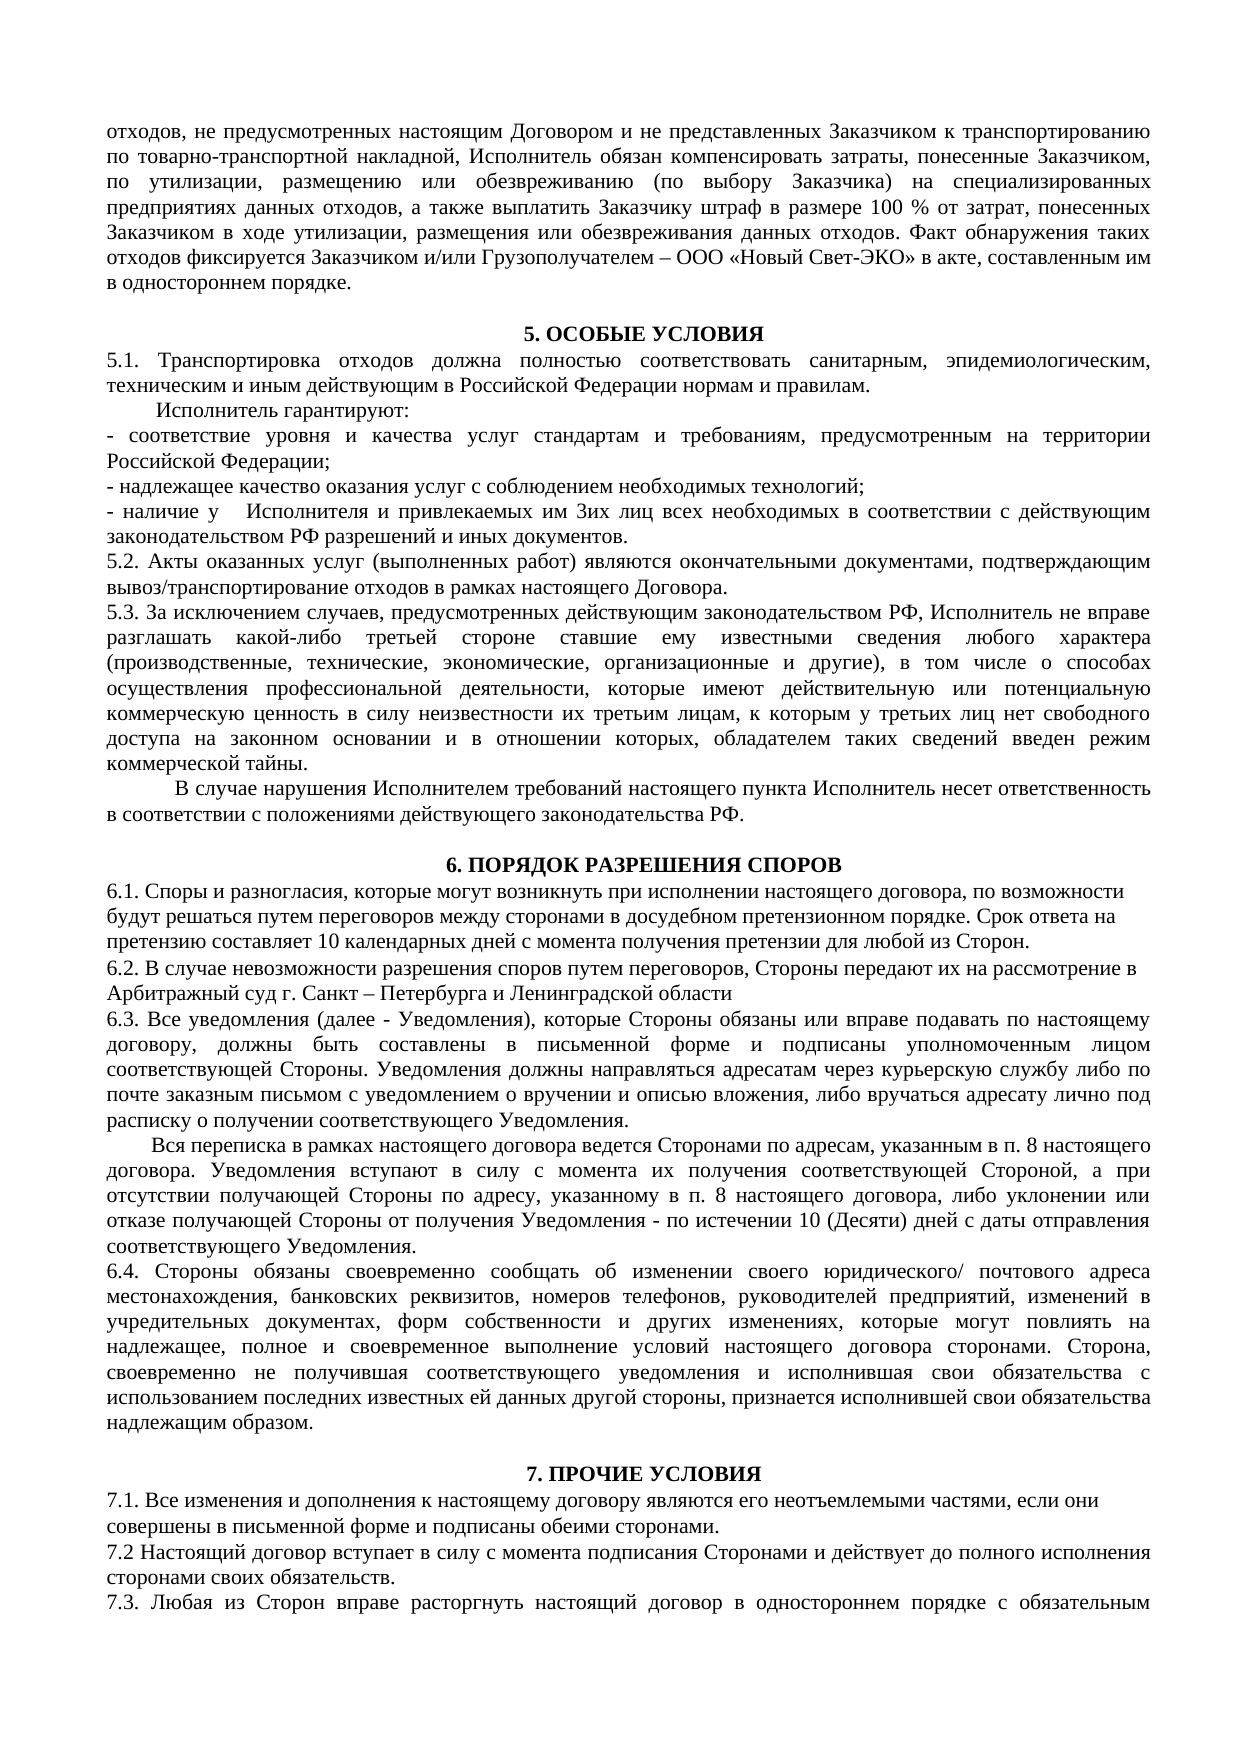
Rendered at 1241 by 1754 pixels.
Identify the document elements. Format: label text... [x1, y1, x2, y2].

table_cell 6.3. Все уведомления (далее - Уведомления), которые Стороны обязаны или вправе подавать по настоящему договору, должны быть составлены в письменной форме и подписаны уполномоченным лицом соответствующей Стороны. Уведомления должны направляться адресатам через курьерскую службу либо по почте заказным письмом с уведомлением о вручении и описью вложения, либо вручаться адресату лично под расписку о получении соответствующего Уведомления. Вся переписка в рамках настоящего договора ведется Сторонами по адресам, указанным в п. 8 настоящего договора. Уведомления вступают в силу с момента их получения соответствующей Стороной, а при отсутствии получающей Стороны по адресу, указанному в п. 8 настоящего договора, либо уклонении или отказе получающей Стороны от получения Уведомления - по истечении 10 (Десяти) дней с даты отправления соответствующего Уведомления. 6.4. Стороны обязаны своевременно сообщать об изменении своего юридического/ почтового адреса местонахождения, банковских реквизитов, номеров телефонов, руководителей предприятий, изменений в учредительных документах, форм собственности и других изменениях, которые могут повлиять на надлежащее, полное и своевременное выполнение условий настоящего договора сторонами. Сторона, своевременно не получившая соответствующего уведомления и исполнившая свои обязательства с использованием последних известных ей данных другой стороны, признается исполнившей свои обязательства надлежащим образом. [103, 1006, 1181, 1459]
table_cell 6.1. Споры и разногласия, которые могут возникнуть при исполнении настоящего договора, по возможности будут решаться путем переговоров между сторонами в досудебном претензионном порядке. Срок ответа на претензию составляет 10 календарных дней с момента получения претензии для любой из Сторон. [103, 878, 1181, 954]
table_cell 7. ПРОЧИЕ УСЛОВИЯ [103, 1460, 1181, 1487]
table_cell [103, 118, 1181, 320]
table_cell 5. ОСОБЫЕ УСЛОВИЯ [103, 320, 1181, 347]
table_cell 5.1. Транспортировка отходов должна полностью соответствовать санитарным, эпидемиологическим, техническим и иным действующим в Российской Федерации нормам и правилам. Исполнитель гарантируют: - соответствие уровня и качества услуг стандартам и требованиям, предусмотренным на территории Российской Федерации; - надлежащее качество оказания услуг с соблюдением необходимых технологий; - наличие у Исполнителя и привлекаемых им 3их лиц всех необходимых в соответствии с действующим законодательством РФ разрешений и иных документов. 5.2. Акты оказанных услуг (выполненных работ) являются окончательными документами, подтверждающим вывоз/транспортирование отходов в рамках настоящего Договора. 5.3. За исключением случаев, предусмотренных действующим законодательством РФ, Исполнитель не вправе разглашать какой-либо третьей стороне ставшие ему известными сведения любого характера (производственные, технические, экономические, организационные и другие), в том числе о способах осуществления профессиональной деятельности, которые имеют действительную или потенциальную коммерческую ценность в силу неизвестности их третьим лицам, к которым у третьих лиц нет свободного доступа на законном основании и в отношении которых, обладателем таких сведений введен режим коммерческой тайны. В случае нарушения Исполнителем требований настоящего пункта Исполнитель несет ответственность в соответствии с положениями действующего законодательства РФ. [103, 347, 1181, 851]
table_cell 6.2. В случае невозможности разрешения споров путем переговоров, Стороны передают их на рассмотрение в Арбитражный суд г. Санкт – Петербурга и Ленинградской области [103, 954, 1181, 1006]
table_cell 7.1. Все изменения и дополнения к настоящему договору являются его неотъемлемыми частями, если они совершены в письменной форме и подписаны обеими сторонами. [103, 1487, 1181, 1539]
table_cell 6. ПОРЯДОК РАЗРЕШЕНИЯ СПОРОВ [103, 851, 1181, 878]
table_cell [103, 1539, 1181, 1614]
